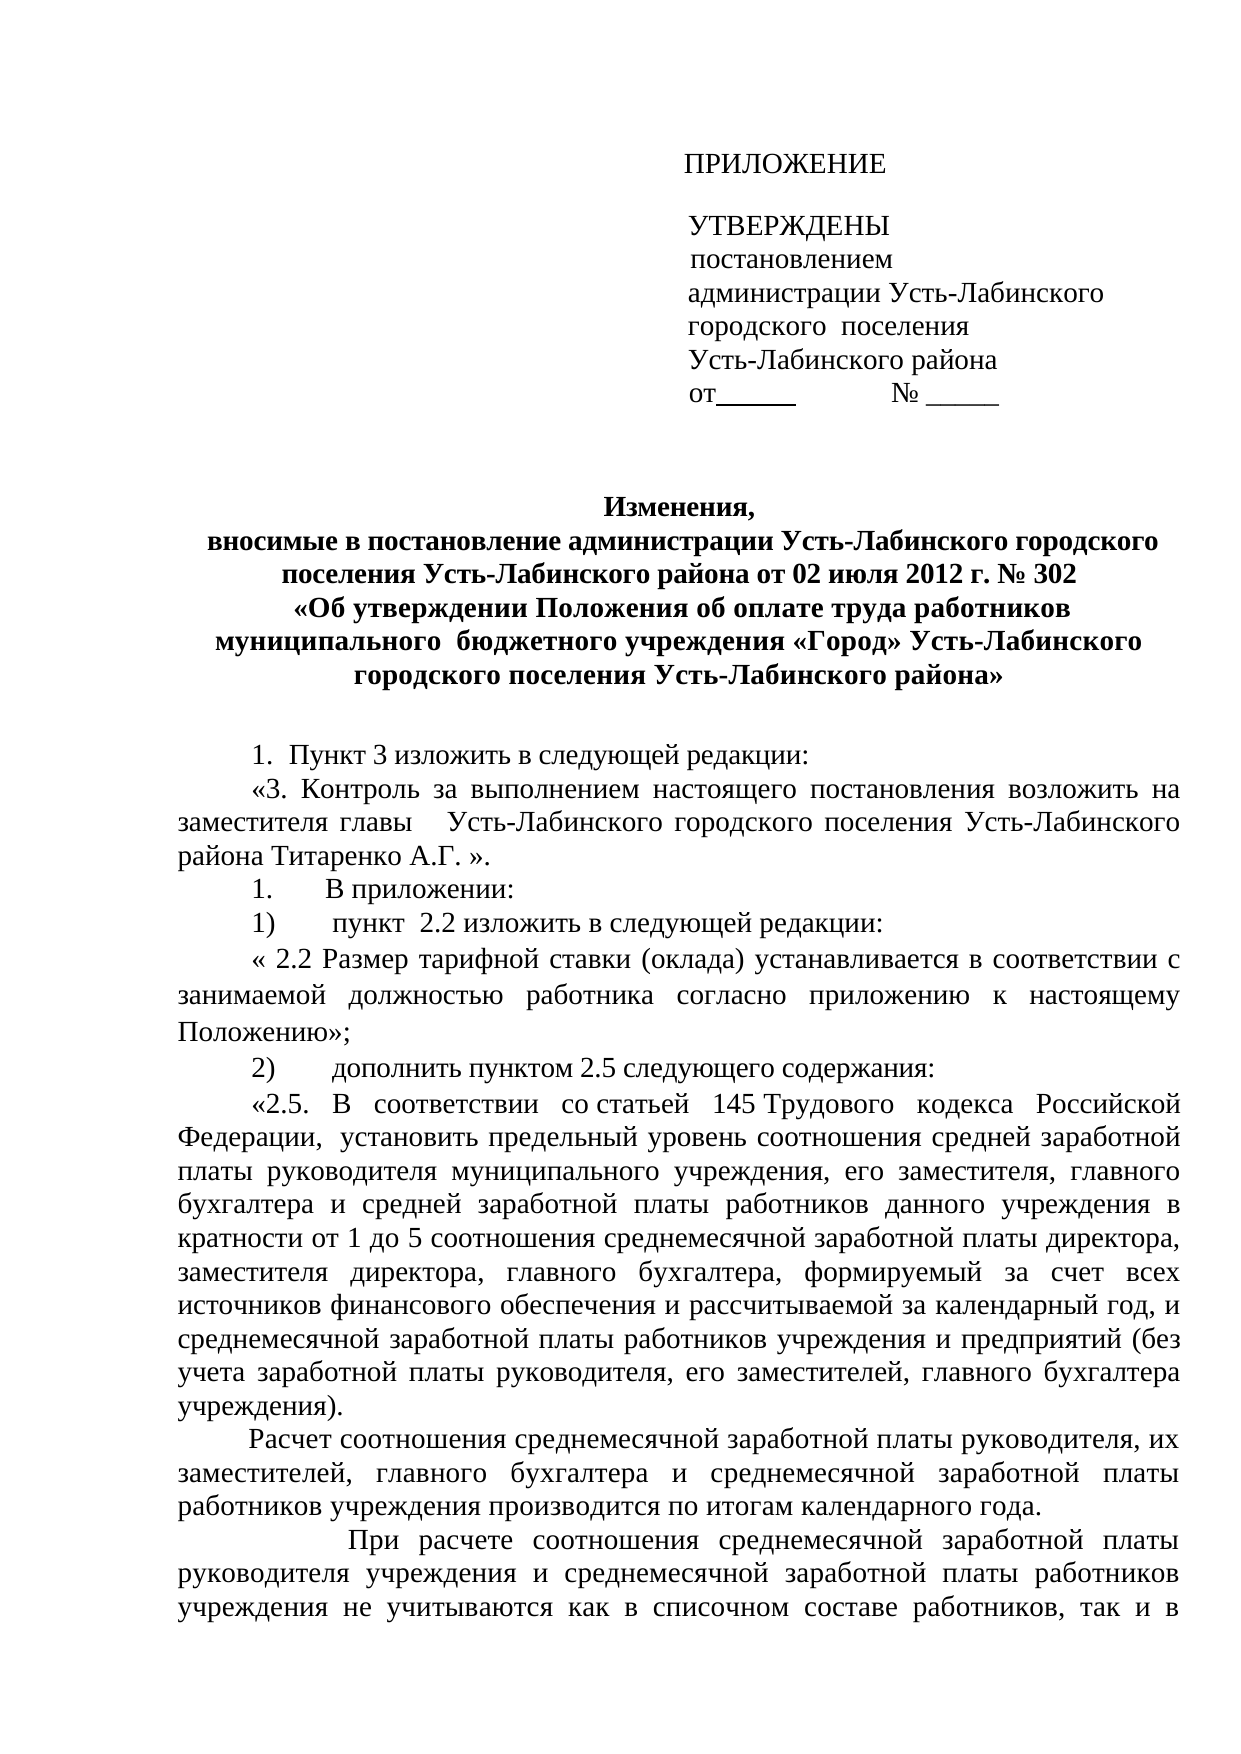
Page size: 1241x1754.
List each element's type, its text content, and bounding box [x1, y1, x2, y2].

list дополнить пунктом 2.5 следующего содержания: [177, 1050, 1181, 1083]
text администрации Усть-Лабинского [177, 275, 1181, 308]
subtitle «2.5. В соответствии со статьей 145 Трудового кодекса Российской Федерации, установить предельный уровень соотношения средней заработной платы руководителя муниципального учреждения, его заместителя, главного бухгалтера и средней заработной платы работников данного учреждения в кратности от 1 до 5 соотношения среднемесячной заработной платы директора, заместителя директора, главного бухгалтера, формируемый за счет всех источников финансового обеспечения и рассчитываемой за календарный год, и среднемесячной заработной платы работников учреждения и предприятий (без учета заработной платы руководителя, его заместителей, главного бухгалтера учреждения). [177, 1086, 1181, 1421]
list пункт 2.2 изложить в следующей редакции: [177, 905, 1181, 939]
subtitle вносимые в постановление администрации Усть-Лабинского городского поселения Усть-Лабинского района от 02 июля 2012 г. № 302 [177, 523, 1181, 590]
text от № _____ [177, 375, 1181, 409]
text ПРИЛОЖЕНИЕ [177, 146, 1181, 180]
subtitle «3. Контроль за выполнением настоящего постановления возложить на заместителя главы Усть-Лабинского городского поселения Усть-Лабинского района Титаренко А.Г. ». [177, 771, 1181, 872]
text Усть-Лабинского района [177, 342, 1181, 375]
subtitle Изменения, [177, 489, 1181, 523]
text городского поселения [177, 308, 1181, 342]
list « 2.2 Размер тарифной ставки (оклада) устанавливается в соответствии с занимаемой должностью работника согласно приложению к настоящему Положению»; [177, 941, 1181, 1047]
text Расчет соотношения среднемесячной заработной платы руководителя, их заместителей, главного бухгалтера и среднемесячной заработной платы работников учреждения производится по итогам календарного года. [177, 1421, 1181, 1522]
subtitle «Об утверждении Положения об оплате труда работников муниципального бюджетного учреждения «Город» Усть-Лабинского городского поселения Усть-Лабинского района» [177, 590, 1181, 691]
text УТВЕРЖДЕНЫ [177, 208, 1181, 241]
subtitle Пункт 3 изложить в следующей редакции: [251, 737, 1181, 771]
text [177, 1522, 1181, 1623]
subtitle В приложении: [177, 872, 1181, 905]
text постановлением [177, 241, 1181, 275]
